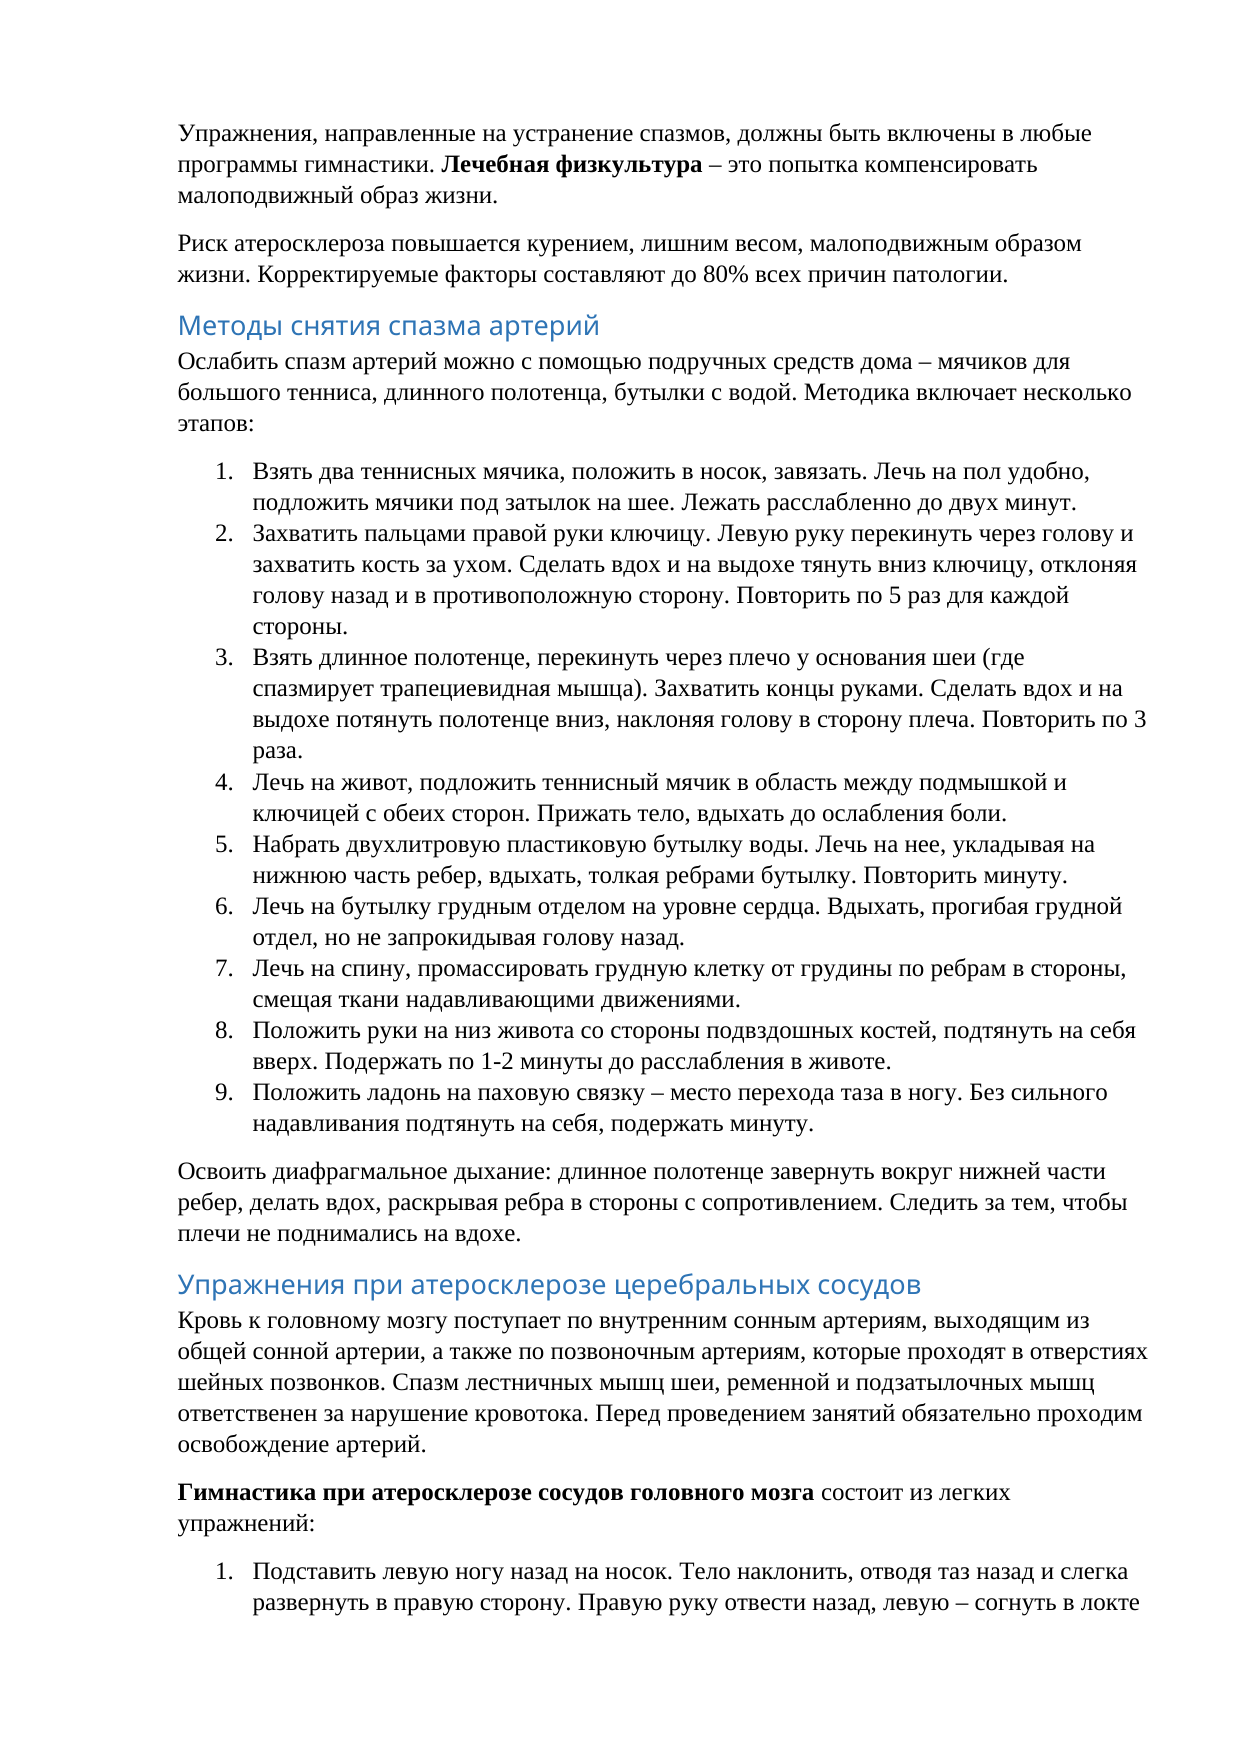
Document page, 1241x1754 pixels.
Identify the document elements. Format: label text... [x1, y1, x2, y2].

list Положить руки на низ живота со стороны подвздошных костей, подтянуть на себя вверх. Подержать по 1-2 минуты до расслабления в животе. [215, 1015, 1152, 1075]
text Кровь к головному мозгу поступает по внутренним сонным артериям, выходящим из общей сонной артерии, а также по позвоночным артериям, которые проходят в отверстиях шейных позвонков. Спазм лестничных мышц шеи, ременной и подзатылочных мышц ответственен за нарушение кровотока. Перед проведением занятий обязательно проходим освобождение артерий. [177, 1305, 1152, 1458]
list Набрать двухлитровую пластиковую бутылку воды. Лечь на нее, укладывая на нижнюю часть ребер, вдыхать, толкая ребрами бутылку. Повторить минуту. [215, 829, 1152, 888]
text Освоить диафрагмальное дыхание: длинное полотенце завернуть вокруг нижней части ребер, делать вдох, раскрывая ребра в стороны с сопротивлением. Следить за тем, чтобы плечи не поднимались на вдохе. [177, 1156, 1152, 1247]
subtitle Методы снятия спазма артерий [177, 307, 1152, 343]
list Захватить пальцами правой руки ключицу. Левую руку перекинуть через голову и захватить кость за ухом. Сделать вдох и на выдохе тянуть вниз ключицу, отклоняя голову назад и в противоположную сторону. Повторить по 5 раз для каждой стороны. [215, 518, 1152, 640]
list Лечь на живот, подложить теннисный мячик в область между подмышкой и ключицей с обеих сторон. Прижать тело, вдыхать до ослабления боли. [215, 767, 1152, 826]
text Гимнастика при атеросклерозе сосудов головного мозга состоит из легких упражнений: [177, 1477, 1152, 1537]
text Ослабить спазм артерий можно с помощью подручных средств дома – мячиков для большого тенниса, длинного полотенца, бутылки с водой. Методика включает несколько этапов: [177, 346, 1152, 437]
text Упражнения, направленные на устранение спазмов, должны быть включены в любые программы гимнастики. Лечебная физкультура – это попытка компенсировать малоподвижный образ жизни. [177, 118, 1152, 209]
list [215, 1556, 1152, 1616]
list Лечь на бутылку грудным отделом на уровне сердца. Вдыхать, прогибая грудной отдел, но не запрокидывая голову назад. [215, 891, 1152, 951]
list Положить ладонь на паховую связку – место перехода таза в ногу. Без сильного надавливания подтянуть на себя, подержать минуту. [215, 1077, 1152, 1137]
subtitle Упражнения при атеросклерозе церебральных сосудов [177, 1266, 1152, 1302]
list Взять длинное полотенце, перекинуть через плечо у основания шеи (где спазмирует трапециевидная мышца). Захватить концы руками. Сделать вдох и на выдохе потянуть полотенце вниз, наклоняя голову в сторону плеча. Повторить по 3 раза. [215, 642, 1152, 764]
list Взять два теннисных мячика, положить в носок, завязать. Лечь на пол удобно, подложить мячики под затылок на шее. Лежать расслабленно до двух минут. [215, 456, 1152, 516]
text Риск атеросклероза повышается курением, лишним весом, малоподвижным образом жизни. Корректируемые факторы составляют до 80% всех причин патологии. [177, 228, 1152, 288]
list Лечь на спину, промассировать грудную клетку от грудины по ребрам в стороны, смещая ткани надавливающими движениями. [215, 953, 1152, 1013]
